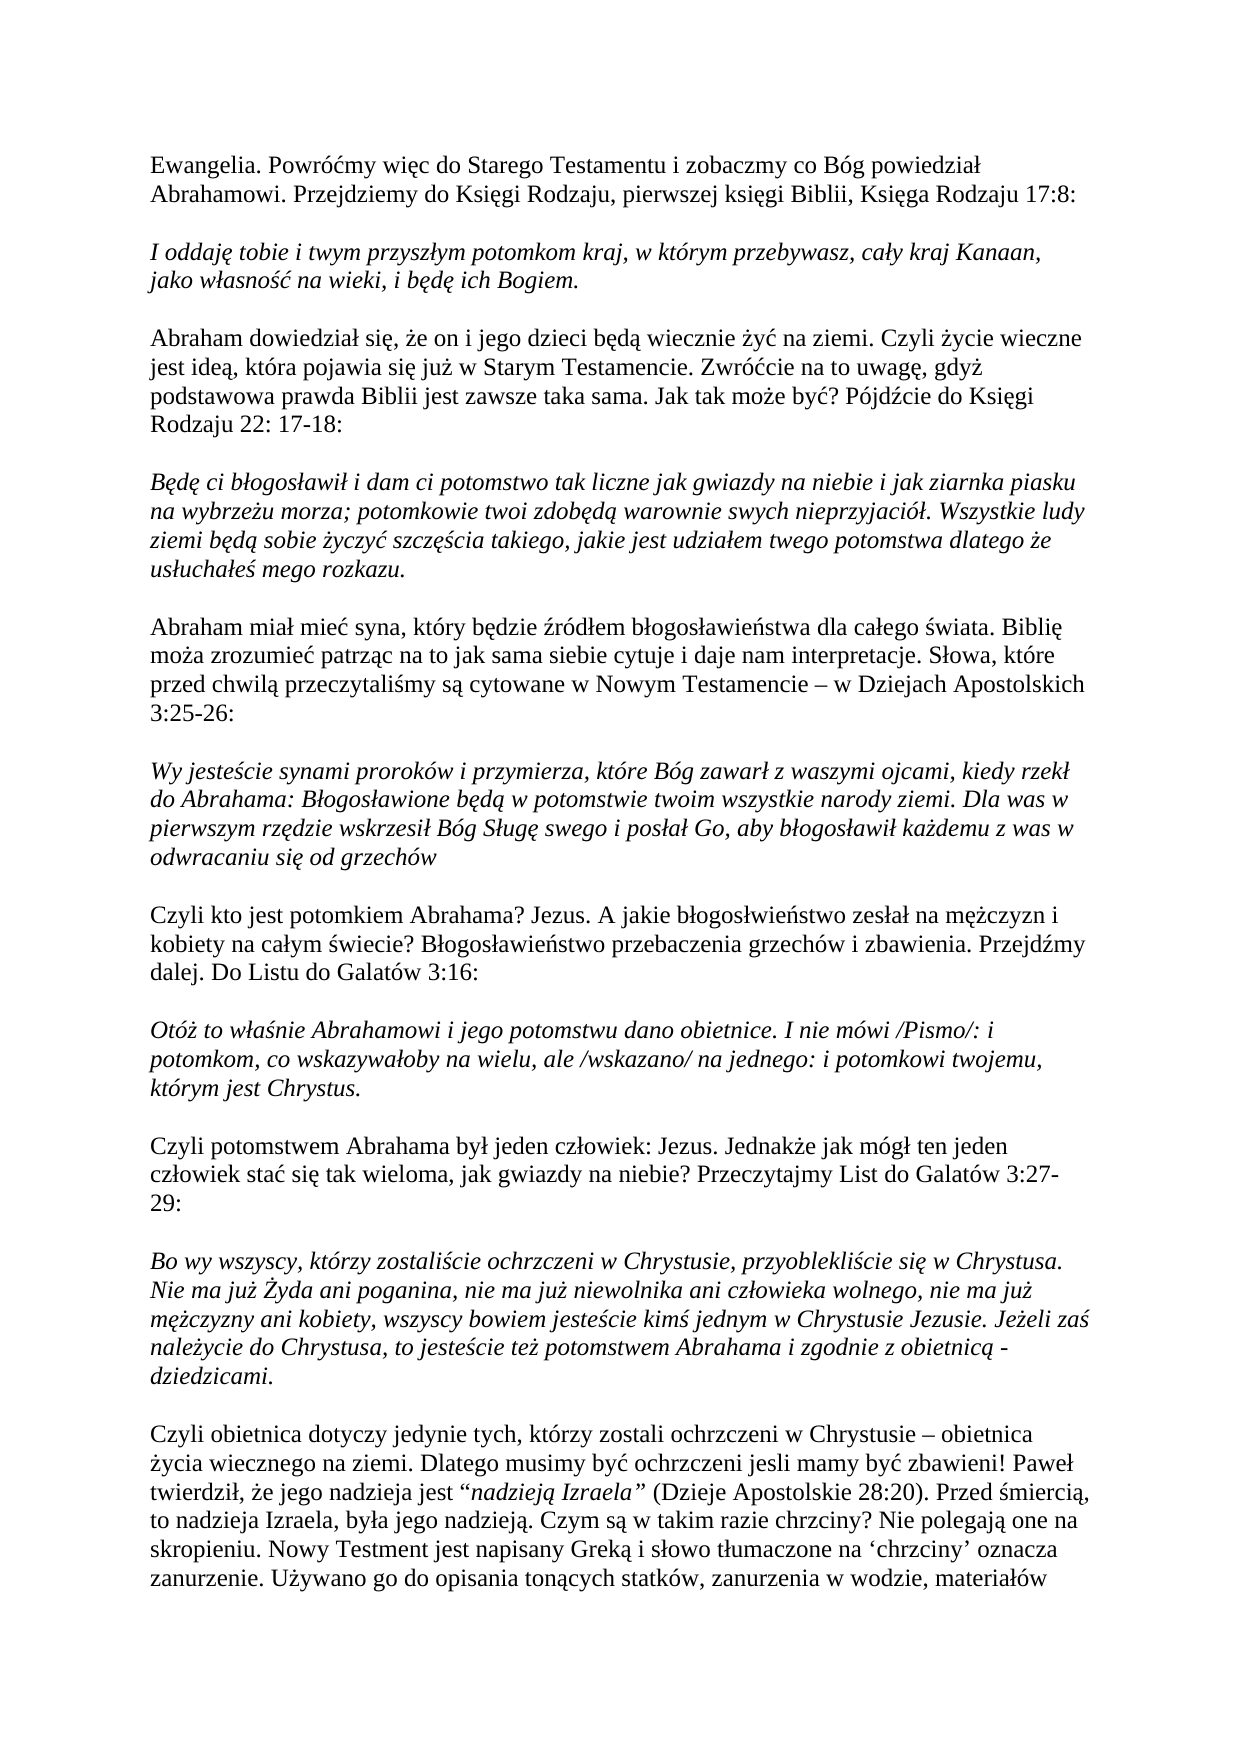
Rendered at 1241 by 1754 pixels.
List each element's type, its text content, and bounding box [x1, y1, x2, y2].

text Czyli potomstwem Abrahama był jeden człowiek: Jezus. Jednakże jak mógł ten jeden człowiek stać się tak wieloma, jak gwiazdy na niebie? Przeczytajmy List do Galatów 3:27-29: [150, 1131, 1090, 1217]
text Abraham miał mieć syna, który będzie źródłem błogosławieństwa dla całego świata. Biblię moża zrozumieć patrząc na to jak sama siebie cytuje i daje nam interpretacje. Słowa, które przed chwilą przeczytaliśmy są cytowane w Nowym Testamencie – w Dziejach Apostolskich 3:25-26: [150, 612, 1090, 727]
text Otóż to właśnie Abrahamowi i jego potomstwu dano obietnice. I nie mówi /Pismo/: i potomkom, co wskazywałoby na wielu, ale /wskazano/ na jednego: i potomkowi twojemu, którym jest Chrystus. [150, 1015, 1090, 1102]
text Czyli kto jest potomkiem Abrahama? Jezus. A jakie błogosłwieństwo zesłał na mężczyzn i kobiety na całym świecie? Błogosławieństwo przebaczenia grzechów i zbawienia. Przejdźmy dalej. Do Listu do Galatów 3:16: [150, 900, 1090, 986]
text Bo wy wszyscy, którzy zostaliście ochrzczeni w Chrystusie, przyoblekliście się w Chrystusa. Nie ma już Żyda ani poganina, nie ma już niewolnika ani człowieka wolnego, nie ma już mężczyzny ani kobiety, wszyscy bowiem jesteście kimś jednym w Chrystusie Jezusie. Jeżeli zaś należycie do Chrystusa, to jesteście też potomstwem Abrahama i zgodnie z obietnicą - dziedzicami. [150, 1246, 1090, 1390]
text Będę ci błogosławił i dam ci potomstwo tak liczne jak gwiazdy na niebie i jak ziarnka piasku na wybrzeżu morza; potomkowie twoi zdobędą warownie swych nieprzyjaciół. Wszystkie ludy ziemi będą sobie życzyć szczęścia takiego, jakie jest udziałem twego potomstwa dlatego że usłuchałeś mego rozkazu. [150, 467, 1090, 582]
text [150, 1419, 1090, 1592]
text Abraham dowiedział się, że on i jego dzieci będą wiecznie żyć na ziemi. Czyli życie wieczne jest ideą, która pojawia się już w Starym Testamencie. Zwróćcie na to uwagę, gdyż podstawowa prawda Biblii jest zawsze taka sama. Jak tak może być? Pójdźcie do Księgi Rodzaju 22: 17-18: [150, 323, 1090, 438]
text Wy jesteście synami proroków i przymierza, które Bóg zawarł z waszymi ojcami, kiedy rzekł do Abrahama: Błogosławione będą w potomstwie twoim wszystkie narody ziemi. Dla was w pierwszym rzędzie wskrzesił Bóg Sługę swego i posłał Go, aby błogosławił każdemu z was w odwracaniu się od grzechów [150, 756, 1090, 871]
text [150, 150, 1090, 207]
text I oddaję tobie i twym przyszłym potomkom kraj, w którym przebywasz, cały kraj Kanaan, jako własność na wieki, i będę ich Bogiem. [150, 237, 1090, 294]
